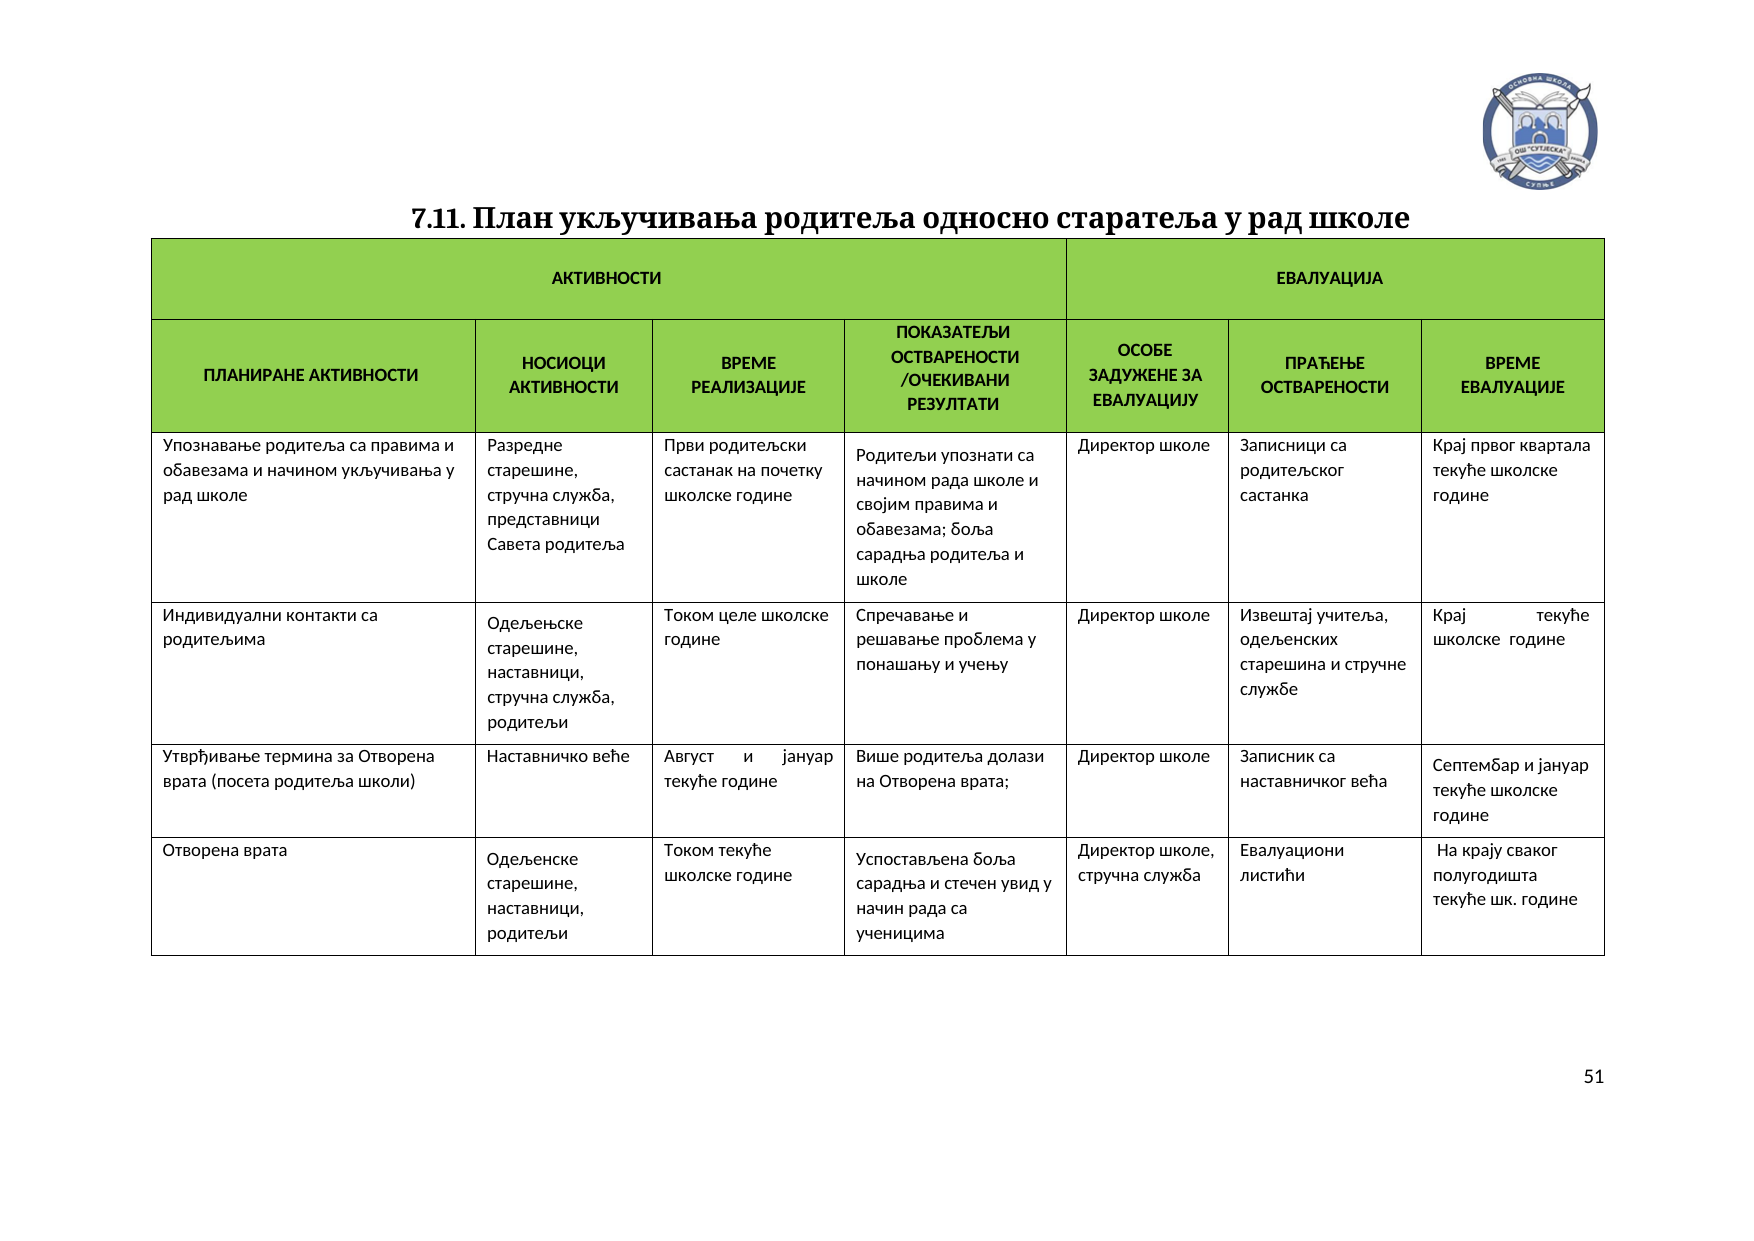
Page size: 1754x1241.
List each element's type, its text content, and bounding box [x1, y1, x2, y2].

table_cell НОСИОЦИ АКТИВНОСТИ [476, 320, 652, 432]
table_cell Директор школе [1067, 603, 1228, 743]
picture [1482, 73, 1598, 190]
table_cell Записници са родитељског састанка [1229, 433, 1421, 602]
table_cell ПРАЋЕЊЕ ОСТВАРЕНОСТИ [1229, 320, 1421, 432]
table_cell Крај првог квартала текуће школске године [1422, 433, 1604, 602]
table_cell ВРЕМЕ ЕВАЛУАЦИЈЕ [1422, 320, 1604, 432]
table_cell ОСОБЕ ЗАДУЖЕНЕ ЗА ЕВАЛУАЦИЈУ [1067, 320, 1228, 432]
table_cell Извештај учитеља, одељенских старешина и стручне службе [1229, 603, 1421, 743]
table_cell Евалуациони листићи [1229, 838, 1421, 955]
table_cell Одељењске старешине, наставници, стручна служба, родитељи [476, 603, 652, 743]
table_cell Директор школе [1067, 745, 1228, 837]
table_cell Више родитеља долази на Отворена врата; [845, 745, 1066, 837]
table_cell Први родитељски састанак на почетку школске године [653, 433, 844, 602]
table_cell ВРЕМЕ РЕАЛИЗАЦИЈЕ [653, 320, 844, 432]
table_cell Август и јануар текуће године [653, 745, 844, 837]
table_cell Индивидуални контакти са родитељима [152, 603, 475, 743]
table_cell На крају сваког полугодишта текуће шк. године [1422, 838, 1604, 955]
table_cell Директор школе [1067, 433, 1228, 602]
table_header АКТИВНОСТИ [152, 239, 1066, 319]
table_header ЕВАЛУАЦИЈА [1067, 239, 1421, 319]
table_cell Одељенске старешине, наставници, родитељи [476, 838, 652, 955]
table_header [1421, 239, 1604, 319]
table_cell Крај текуће школске године [1422, 603, 1604, 743]
table_cell ПОКАЗАТЕЉИ ОСТВАРЕНОСТИ /ОЧЕКИВАНИ РЕЗУЛТАТИ [845, 320, 1066, 432]
table_cell Наставничко веће [476, 745, 652, 837]
table_cell Родитељи упознати са начином рада школе и својим правима и обавезама; боља сарадња родитеља и школе [845, 433, 1066, 602]
subtitle 7.11. План укључивања родитеља односно старатеља у рад школе [412, 202, 1461, 235]
table_cell Разредне старешине, стручна служба, представници Савета родитеља [476, 433, 652, 602]
table_cell Спречавање и решавање проблема у понашању и учењу [845, 603, 1066, 743]
table_cell Утврђивање термина за Отворена врата (посета родитеља школи) [152, 745, 475, 837]
table_cell Септембар и јануар текуће школске године [1422, 745, 1604, 837]
table_cell Записник са наставничког већа [1229, 745, 1421, 837]
table_cell Отворена врата [152, 838, 475, 955]
table_cell Успостављена боља сарадња и стечен увид у начин рада са ученицима [845, 838, 1066, 955]
table_cell ПЛАНИРАНЕ АКТИВНОСТИ [152, 320, 475, 432]
table_cell Током текуће школске године [653, 838, 844, 955]
table_cell Током целе школске године [653, 603, 844, 743]
table_cell Упознавање родитеља са правима и обавезама и начином укључивања у рад школе [152, 433, 475, 602]
table_cell Директор школе, стручна служба [1067, 838, 1228, 955]
